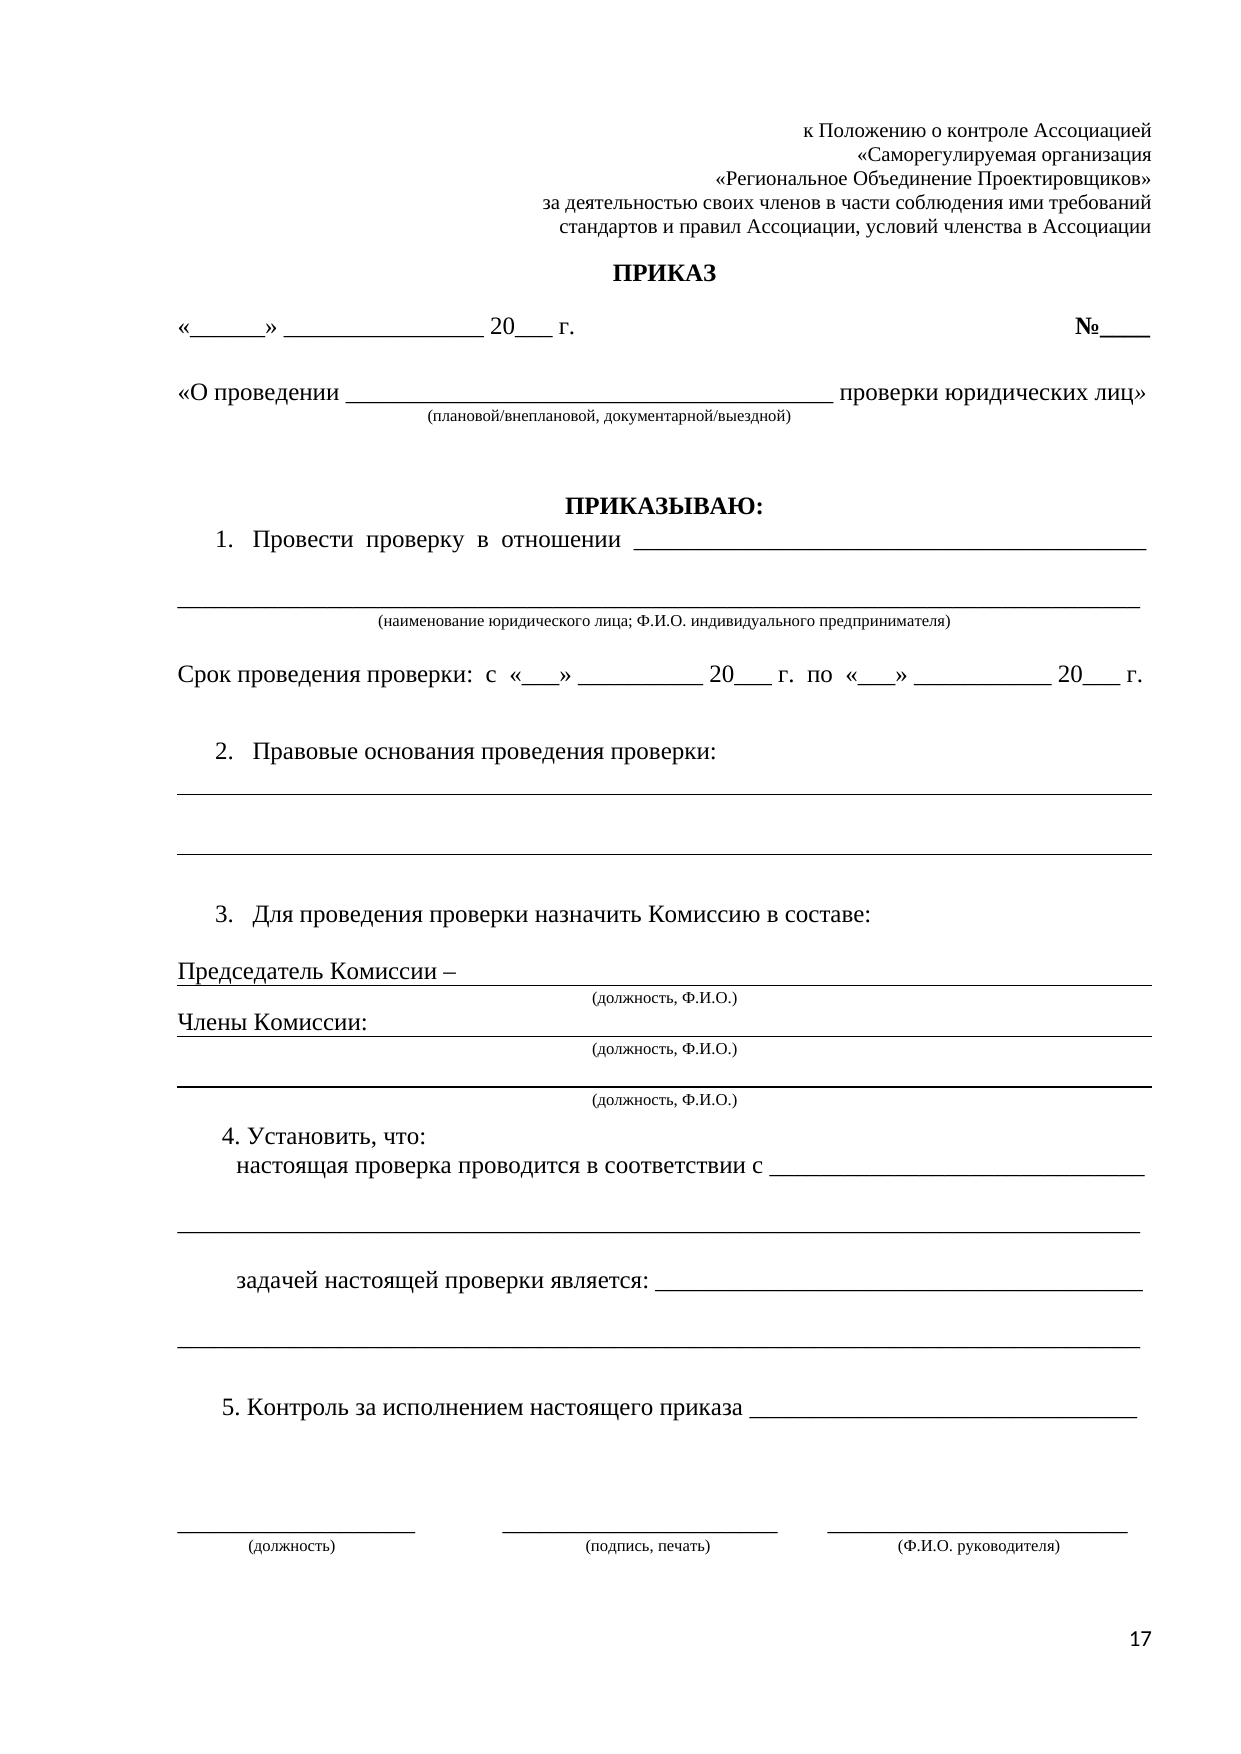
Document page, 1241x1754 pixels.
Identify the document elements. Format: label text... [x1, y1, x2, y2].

text ПРИКАЗ [177, 258, 1152, 286]
text _____________________________________________________________________________ [177, 1207, 1152, 1236]
list Правовые основания проведения проверки: [215, 736, 1152, 765]
text стандартов и правил Ассоциации, условий членства в Ассоциации [177, 214, 1152, 238]
text Председатель Комиссии – [177, 956, 1152, 985]
text (должность, Ф.И.О.) [177, 986, 1152, 1007]
text 5. Контроль за исполнением настоящего приказа _______________________________ [177, 1392, 1152, 1421]
text «О проведении _______________________________________ проверки юридических лиц» [177, 377, 1152, 406]
list Для проведения проверки назначить Комиссию в составе: [215, 899, 1152, 927]
text Члены Комиссии: [177, 1007, 1152, 1036]
text _____________________________________________________________________________ [177, 1322, 1152, 1351]
text задачей настоящей проверки является: _______________________________________ [177, 1265, 1152, 1294]
text (наименование юридического лица; Ф.И.О. индивидуального предпринимателя) [177, 611, 1152, 630]
text «Саморегулируемая организация [177, 142, 1152, 166]
text настоящая проверка проводится в соответствии с ______________________________ [177, 1150, 1152, 1179]
text (должность) (подпись, печать) (Ф.И.О. руководителя) [177, 1536, 1152, 1555]
text ___________________ ______________________ ________________________ [177, 1507, 1152, 1536]
text _____________________________________________________________________________ [177, 582, 1152, 611]
text к Положению о контроле Ассоциацией [177, 118, 1152, 142]
list Провести проверку в отношении _________________________________________ [215, 524, 1152, 553]
text (должность, Ф.И.О.) [177, 1088, 1152, 1109]
text (должность, Ф.И.О.) [177, 1037, 1152, 1058]
text Срок проведения проверки: с «___» __________ 20___ г. по «___» ___________ 20___ г. [177, 659, 1152, 687]
text «______» ________________ 20___ г. №____ [177, 311, 1152, 340]
text ПРИКАЗЫВАЮ: [177, 491, 1152, 520]
text «Региональное Объединение Проектировщиков» [177, 166, 1152, 190]
text (плановой/внеплановой, документарной/выездной) [177, 406, 1152, 425]
text 4. Установить, что: [177, 1121, 1152, 1150]
text за деятельностью своих членов в части соблюдения ими требований [177, 190, 1152, 214]
